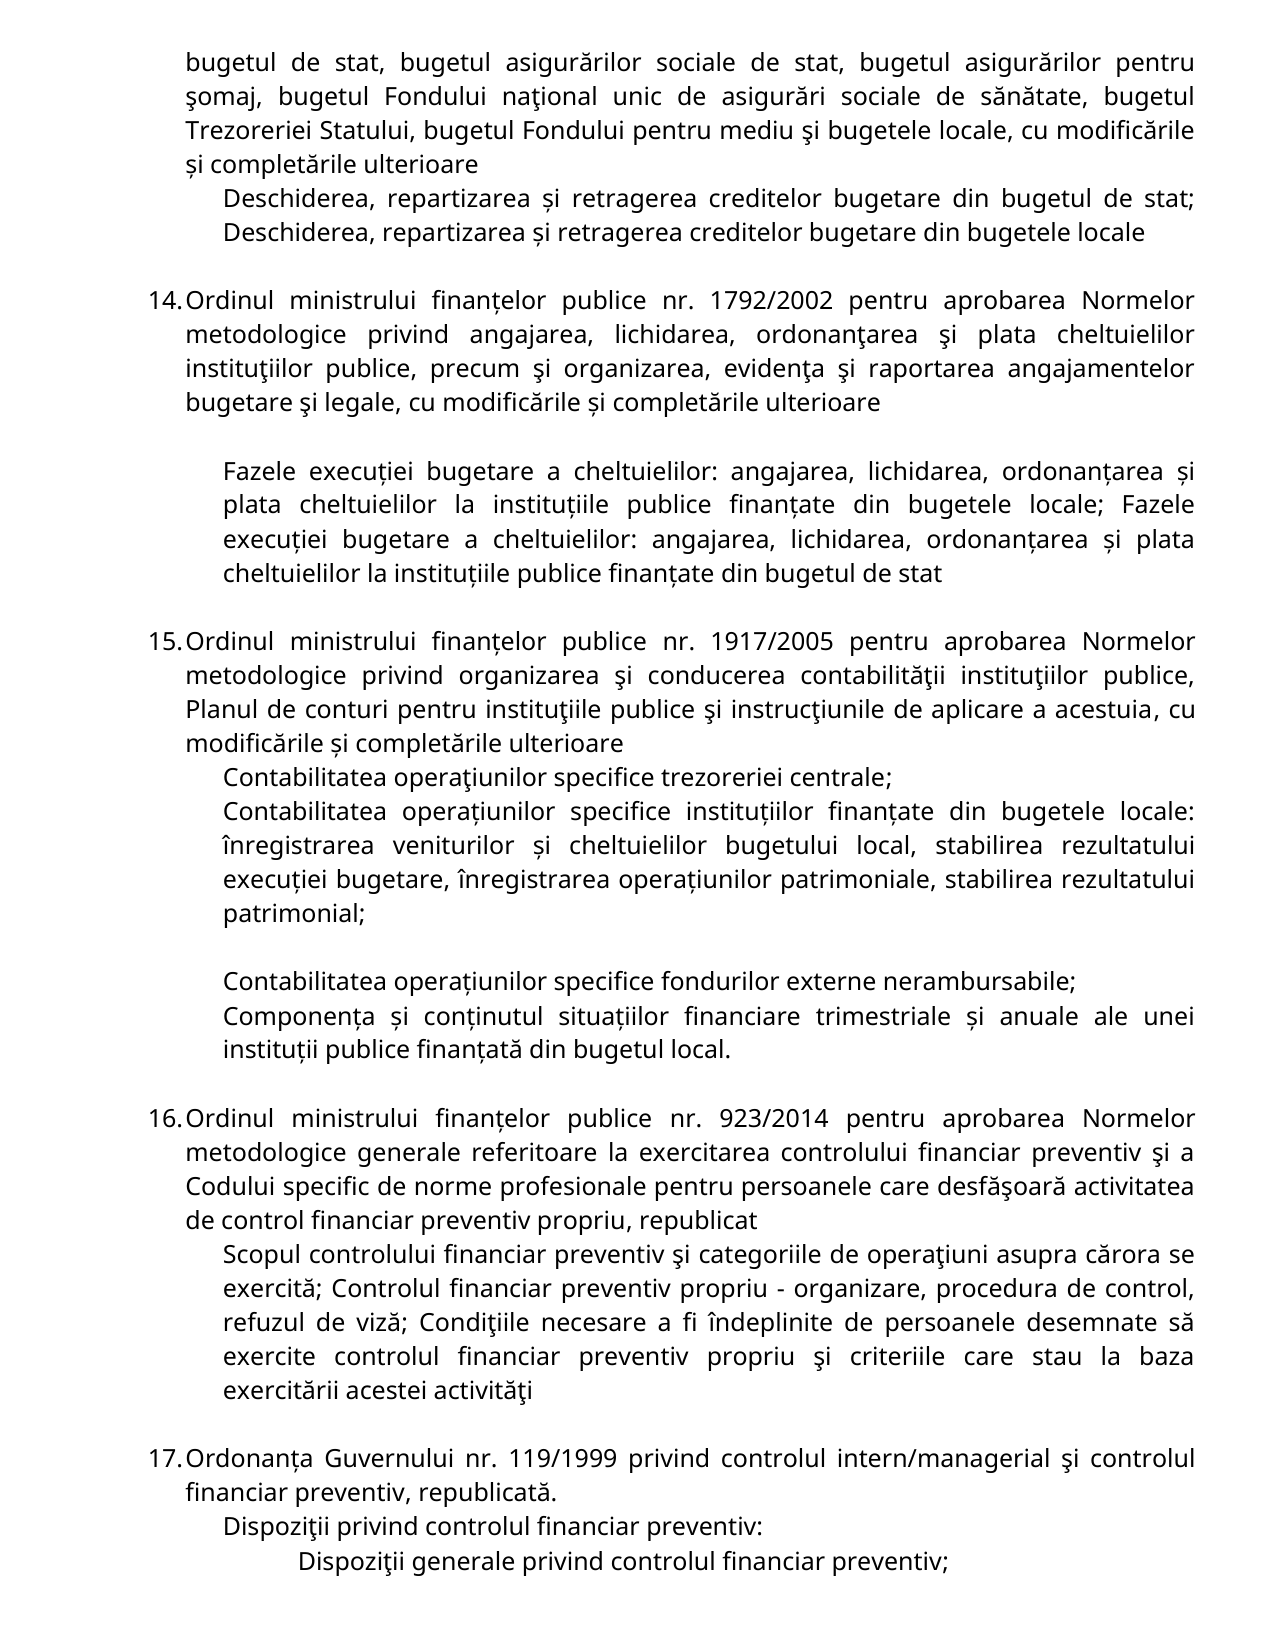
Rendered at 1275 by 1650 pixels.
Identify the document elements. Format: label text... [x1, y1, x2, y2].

text Contabilitatea operațiunilor specifice fondurilor externe nerambursabile; [223, 964, 1196, 998]
text Fazele execuției bugetare a cheltuielilor: angajarea, lichidarea, ordonanțarea și plata cheltuielilor la instituțiile publice finanțate din bugetele locale; Fazele execuției bugetare a cheltuielilor: angajarea, lichidarea, ordonanțarea și plata cheltuielilor la instituțiile publice finanțate din bugetul de stat [223, 453, 1196, 589]
list Ordinul ministrului finanțelor publice nr. 1917/2005 pentru aprobarea Normelor metodologice privind organizarea şi conducerea contabilităţii instituţiilor publice, Planul de conturi pentru instituţiile publice şi instrucţiunile de aplicare a acestuia, cu modificările și completările ulterioare [148, 623, 1196, 760]
text Deschiderea, repartizarea și retragerea creditelor bugetare din bugetul de stat; Deschiderea, repartizarea și retragerea creditelor bugetare din bugetele locale [223, 181, 1196, 249]
text Scopul controlului financiar preventiv şi categoriile de operaţiuni asupra cărora se exercită; Controlul financiar preventiv propriu - organizare, procedura de control, refuzul de viză; Condiţiile necesare a fi îndeplinite de persoanele desemnate să exercite controlul financiar preventiv propriu şi criteriile care stau la baza exercitării acestei activităţi [223, 1237, 1196, 1407]
list Ordinul ministrului finanțelor publice nr. 1792/2002 pentru aprobarea Normelor metodologice privind angajarea, lichidarea, ordonanţarea şi plata cheltuielilor instituţiilor publice, precum şi organizarea, evidenţa şi raportarea angajamentelor bugetare şi legale, cu modificările și completările ulterioare [148, 283, 1196, 419]
list Ordinul ministrului finanțelor publice nr. 923/2014 pentru aprobarea Normelor metodologice generale referitoare la exercitarea controlului financiar preventiv şi a Codului specific de norme profesionale pentru persoanele care desfăşoară activitatea de control financiar preventiv propriu, republicat [148, 1100, 1196, 1237]
text Contabilitatea operaţiunilor specifice trezoreriei centrale; [223, 760, 1196, 794]
text Componența și conținutul situațiilor financiare trimestriale și anuale ale unei instituții publice finanțată din bugetul local. [223, 998, 1196, 1066]
text Contabilitatea operațiunilor specifice instituțiilor finanțate din bugetele locale: înregistrarea veniturilor și cheltuielilor bugetului local, stabilirea rezultatului execuției bugetare, înregistrarea operațiunilor patrimoniale, stabilirea rezultatului patrimonial; [223, 794, 1196, 930]
text Dispoziţii generale privind controlul financiar preventiv; [223, 1543, 1196, 1577]
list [148, 44, 1196, 181]
text Dispoziţii privind controlul financiar preventiv: [223, 1509, 1196, 1543]
list Ordonanța Guvernului nr. 119/1999 privind controlul intern/managerial şi controlul financiar preventiv, republicată. [148, 1441, 1196, 1509]
